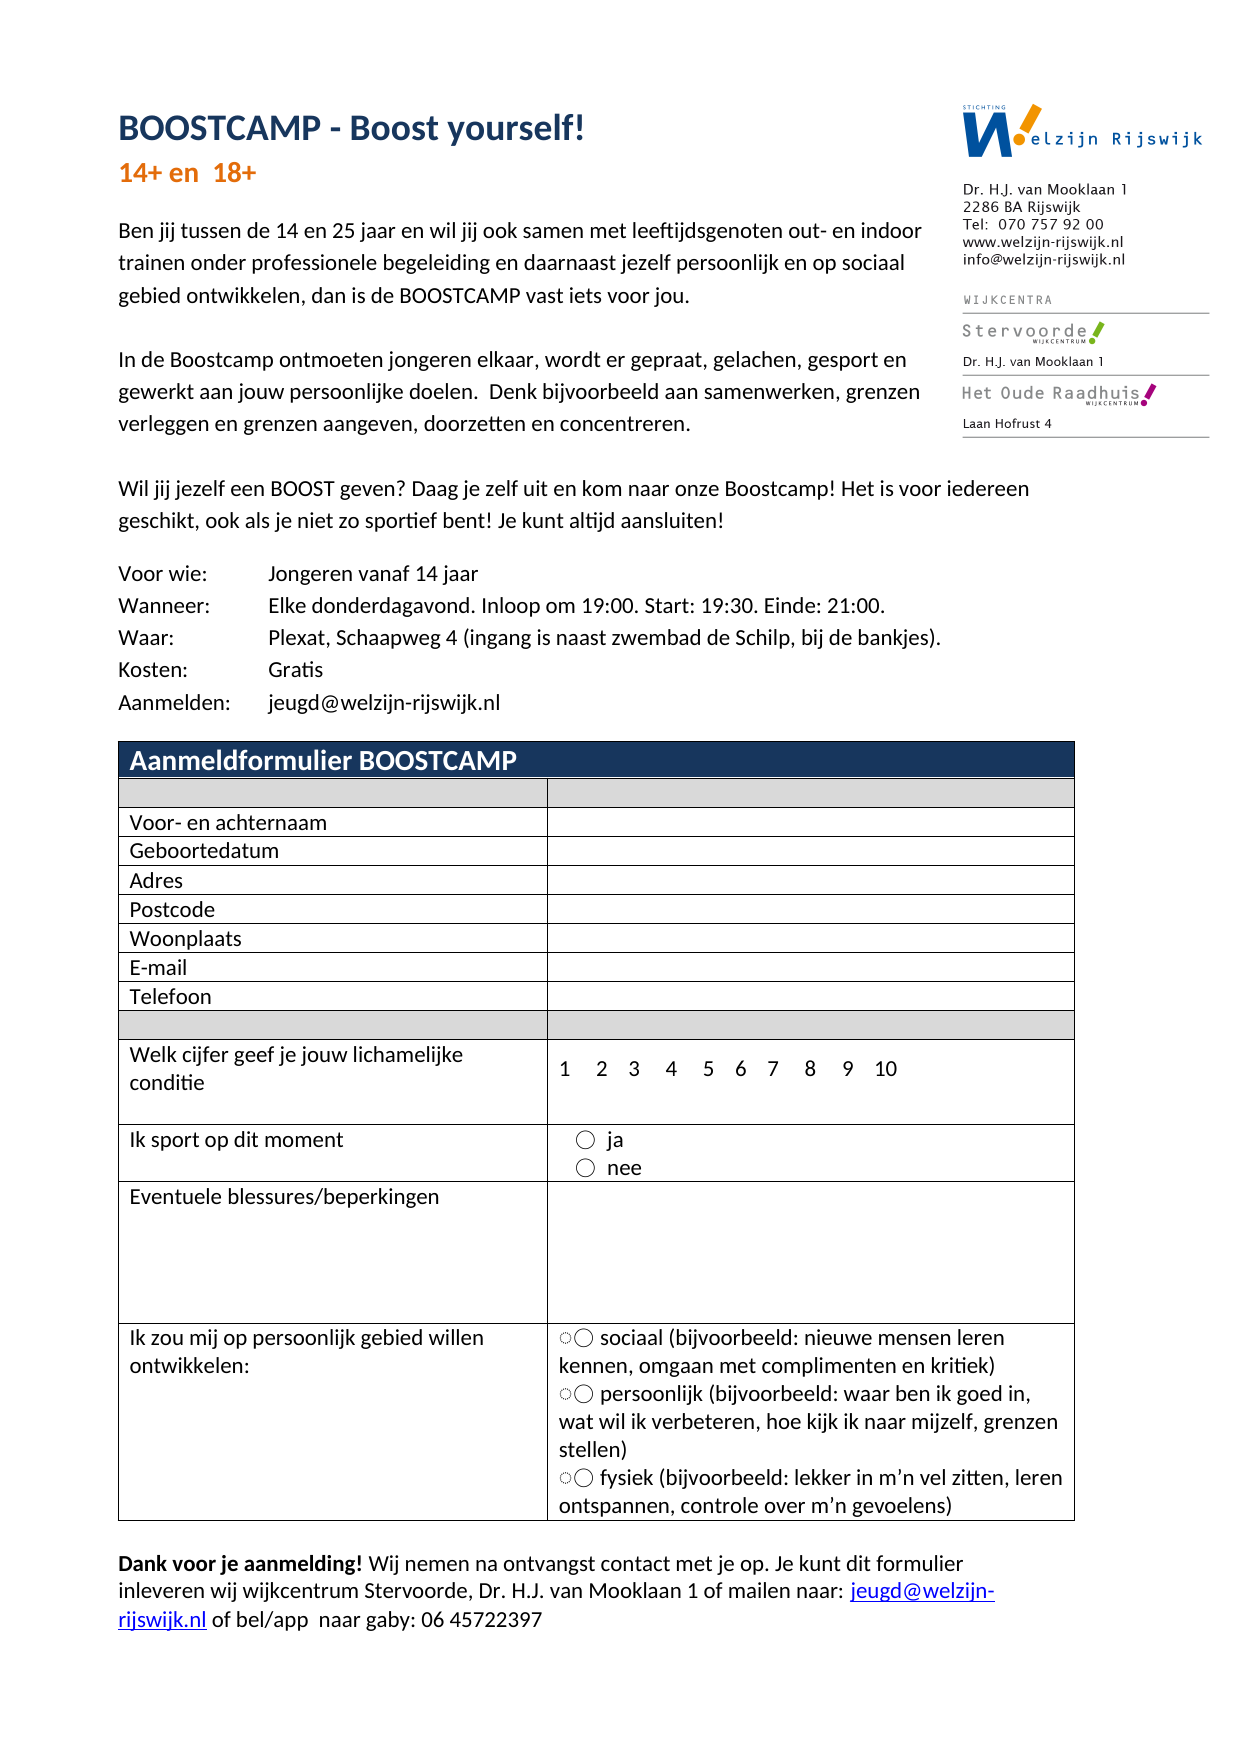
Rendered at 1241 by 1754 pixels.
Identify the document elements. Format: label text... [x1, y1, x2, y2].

table_cell [548, 895, 1074, 923]
text Ben jij tussen de 14 en 25 jaar en wil jij ook samen met leeftijdsgenoten out- en indoor trainen onder professionele begeleiding en daarnaast jezelf persoonlijk en op sociaal gebied ontwikkelen, dan is de BOOSTCAMP vast iets voor jou. In de Boostcamp ontmoeten jongeren elkaar, wordt er gepraat, gelachen, gesport en gewerkt aan jouw persoonlijke doelen. Denk bijvoorbeeld aan samenwerken, grenzen verleggen en grenzen aangeven, doorzetten en concentreren. Wil jij jezelf een BOOST geven? Daag je zelf uit en kom naar onze Boostcamp! Het is voor iedereen geschikt, ook als je niet zo sportief bent! Je kunt altijd aansluiten! [118, 216, 1053, 534]
table_cell Woonplaats [119, 924, 547, 952]
table_cell Telefoon [119, 982, 547, 1010]
table_cell Eventuele blessures/beperkingen [119, 1182, 547, 1322]
table_cell E-mail [119, 953, 547, 981]
table_cell Postcode [119, 895, 547, 923]
table_cell ⃝ sociaal (bijvoorbeeld: nieuwe mensen leren kennen, omgaan met complimenten en kritiek) ⃝ persoonlijk (bijvoorbeeld: waar ben ik goed in, wat wil ik verbeteren, hoe kijk ik naar mijzelf, grenzen stellen) ⃝ fysiek (bijvoorbeeld: lekker in m’n vel zitten, leren ontspannen, controle over m’n gevoelens) [548, 1324, 1074, 1519]
table_header Aanmeldformulier BOOSTCAMP [119, 742, 1074, 777]
table_cell [548, 866, 1074, 894]
table_cell Adres [119, 866, 547, 894]
table_cell [548, 953, 1074, 981]
table_cell ⃝ ja ⃝ nee [548, 1125, 1074, 1181]
table_cell [548, 808, 1074, 836]
table_cell [548, 1182, 1074, 1322]
table_cell Ik zou mij op persoonlijk gebied willen ontwikkelen: [119, 1324, 547, 1519]
table_cell [548, 924, 1074, 952]
table_cell 1 2 3 4 5 6 7 8 9 10 [548, 1040, 1074, 1124]
text Dank voor je aanmelding! Wij nemen na ontvangst contact met je op. Je kunt dit formulier inleveren wij wijkcentrum Stervoorde, Dr. H.J. van Mooklaan 1 of mailen naar: jeugd@welzijn-rijswijk.nl of bel/app naar gaby: 06 45722397 [118, 1521, 1053, 1633]
table_cell [548, 1011, 1074, 1039]
text Voor wie: Jongeren vanaf 14 jaar Wanneer: Elke donderdagavond. Inloop om 19:00. Start: 19:30. Einde: 21:00. Waar: Plexat, Schaapweg 4 (ingang is naast zwembad de Schilp, bij de bankjes). Kosten: Gratis Aanmelden: jeugd@welzijn-rijswijk.nl [118, 559, 1053, 716]
table_cell Welk cijfer geef je jouw lichamelijke conditie [119, 1040, 547, 1124]
text BOOSTCAMP - Boost yourself! 14+ en 18+ [118, 103, 1053, 190]
picture [4, 0, 1241, 1536]
table_cell [548, 837, 1074, 865]
table_cell [548, 982, 1074, 1010]
table_cell Geboortedatum [119, 837, 547, 865]
table_cell [548, 779, 1074, 807]
table_cell [119, 779, 547, 807]
table_cell [119, 1011, 547, 1039]
table_cell Voor- en achternaam [119, 808, 547, 836]
table_cell Ik sport op dit moment [119, 1125, 547, 1181]
